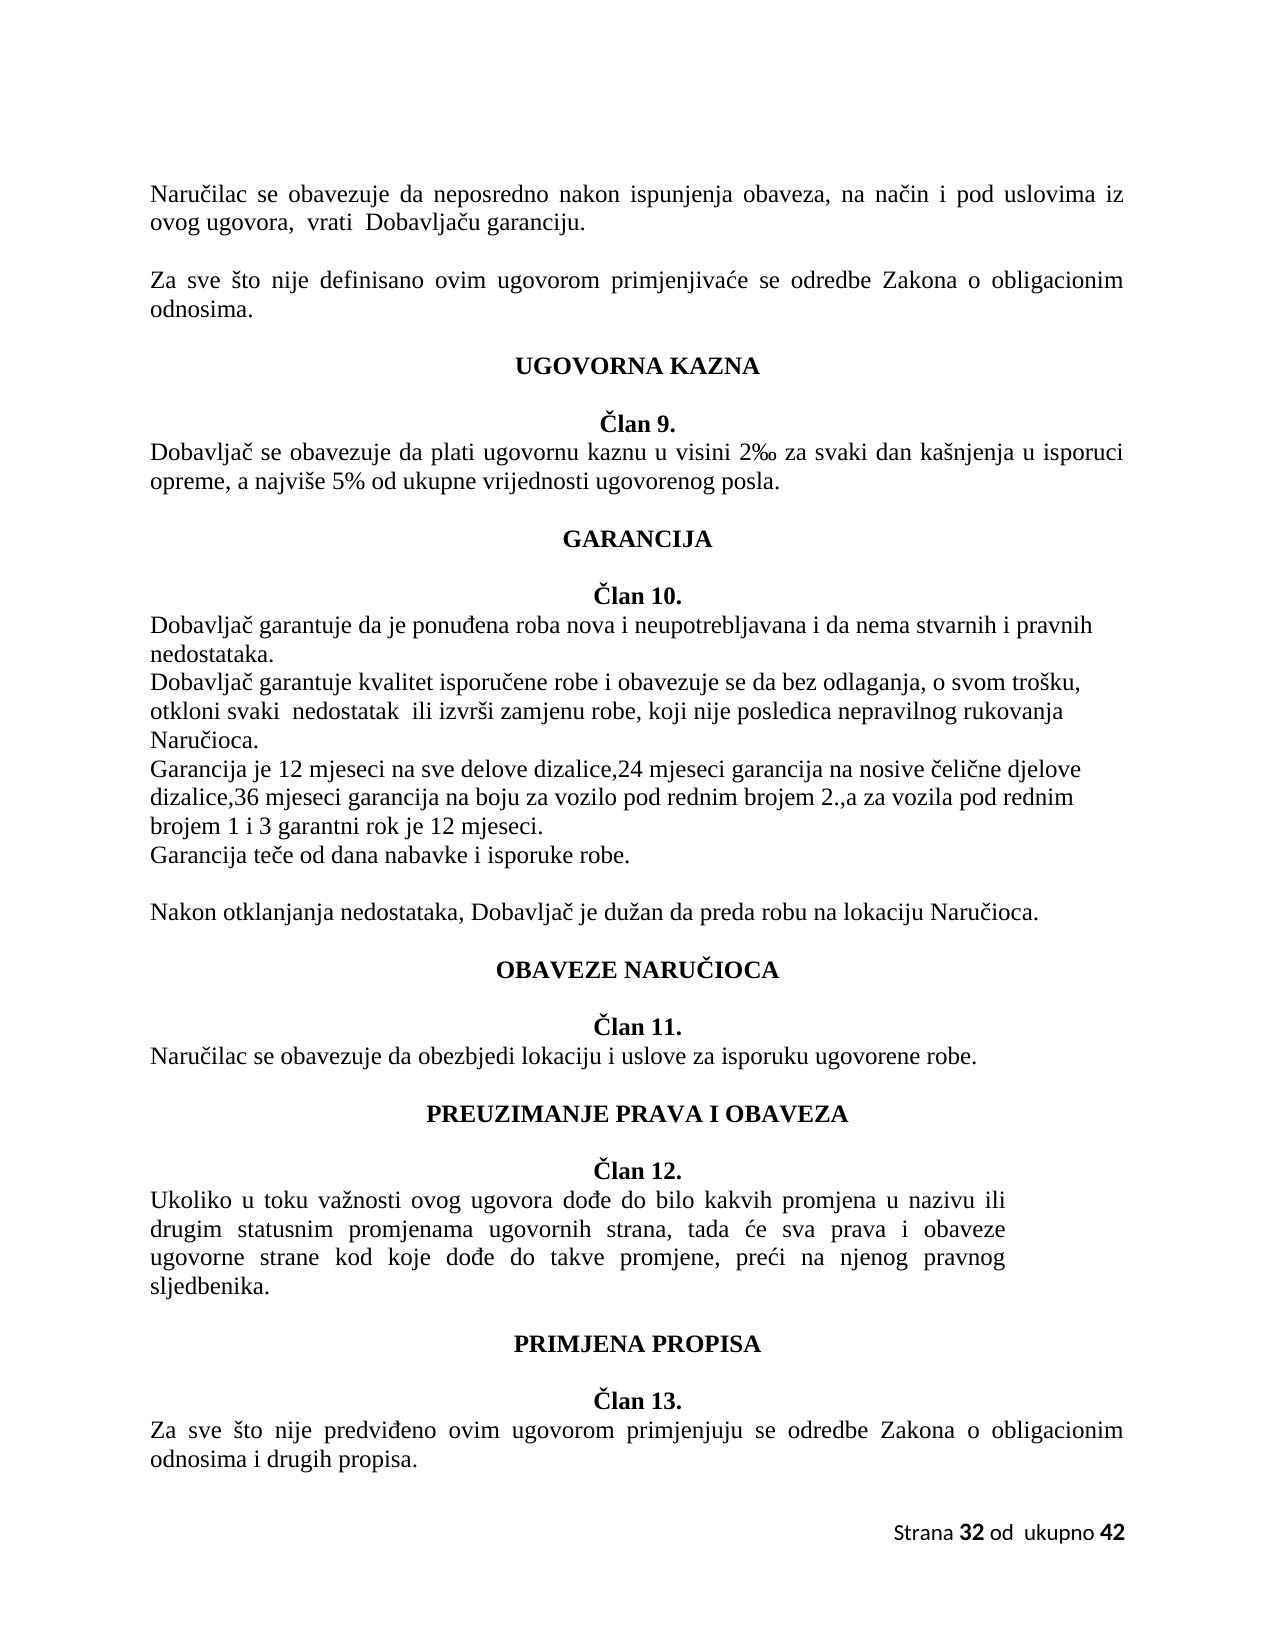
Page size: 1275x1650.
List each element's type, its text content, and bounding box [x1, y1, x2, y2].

text Dobavljač garantuje kvalitet isporučene robe i obavezuje se da bez odlaganja, o svom trošku, otkloni svaki nedostatak ili izvrši zamjenu robe, koji nije posledica nepravilnog rukovanja Naručioca. [150, 667, 1125, 754]
text GARANCIJA [150, 524, 1125, 552]
text PREUZIMANJE PRAVA I OBAVEZA [150, 1099, 1125, 1127]
text Za sve što nije definisano ovim ugovorom primjenjivaće se odredbe Zakona o obligacionim odnosima. [150, 265, 1125, 322]
text Za sve što nije predviđeno ovim ugovorom primjenjuju se odredbe Zakona o obligacionim odnosima i drugih propisa. [150, 1415, 1125, 1472]
text Član 11. [150, 1012, 1125, 1041]
text Ukoliko u toku važnosti ovog ugovora dođe do bilo kakvih promjena u nazivu ili drugim statusnim promjenama ugovornih strana, tada će sva prava i obaveze ugovorne strane kod koje dođe do takve promjene, preći na njenog pravnog sljedbenika. [150, 1185, 1007, 1300]
text Član 13. [150, 1386, 1125, 1415]
text Član 10. [150, 581, 1125, 610]
text Naručilac se obavezuje da obezbjedi lokaciju i uslove za isporuku ugovorene robe. [150, 1041, 1125, 1070]
text Garancija teče od dana nabavke i isporuke robe. [150, 840, 1125, 869]
text OBAVEZE NARUČIOCA [150, 955, 1125, 984]
text Naručilac se obavezuje da neposredno nakon ispunjenja obaveza, na način i pod uslovima iz ovog ugovora, vrati Dobavljaču garanciju. [150, 179, 1125, 236]
text Dobavljač se obavezuje da plati ugovornu kaznu u visini 2‰ za svaki dan kašnjenja u isporuci opreme, a najviše 5% od ukupne vrijednosti ugovorenog posla. [150, 437, 1125, 495]
text Član 12. [268, 1156, 1007, 1185]
text Dobavljač garantuje da je ponuđena roba nova i neupotrebljavana i da nema stvarnih i pravnih nedostataka. [150, 610, 1125, 667]
text Član 9. [150, 409, 1125, 437]
text PRIMJENA PROPISA [150, 1329, 1125, 1357]
text UGOVORNA KAZNA [150, 351, 1125, 380]
text Nakon otklanjanja nedostataka, Dobavljač je dužan da preda robu na lokaciju Naručioca. [150, 897, 1125, 926]
text Garancija je 12 mjeseci na sve delove dizalice,24 mjeseci garancija na nosive čelične djelove dizalice,36 mjeseci garancija na boju za vozilo pod rednim brojem 2.,a za vozila pod rednim brojem 1 i 3 garantni rok je 12 mjeseci. [150, 754, 1125, 840]
